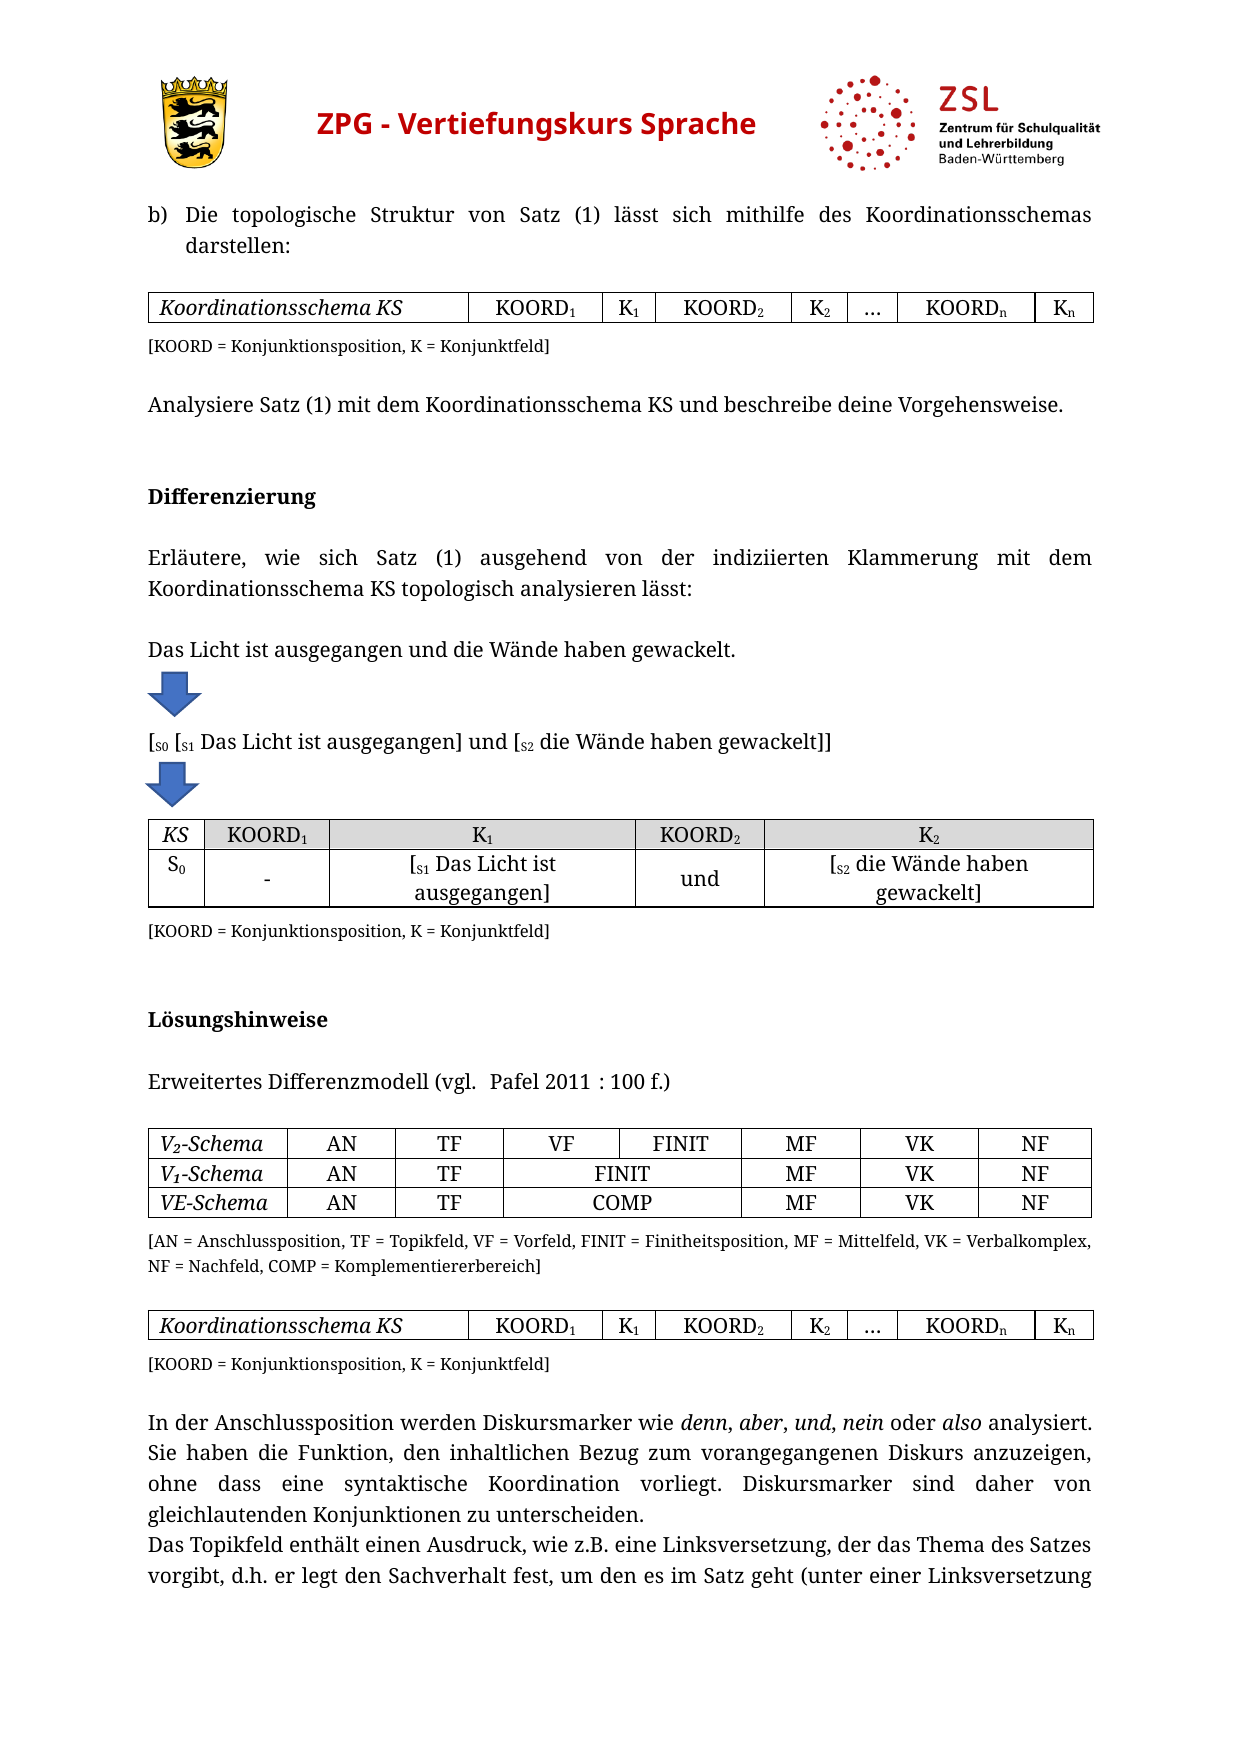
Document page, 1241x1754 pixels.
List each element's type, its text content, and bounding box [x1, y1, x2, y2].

table_header … [848, 1311, 897, 1339]
table_header KOORD1 [469, 293, 602, 322]
table_cell COMP [504, 1188, 741, 1217]
table_header KS [149, 820, 204, 848]
table_header V₂-Schema [149, 1129, 287, 1158]
table_header KOORD2 [656, 293, 791, 322]
table_header Kn [1036, 1311, 1093, 1339]
table_cell und [636, 850, 764, 906]
table_cell TF [396, 1188, 503, 1217]
table_header FINIT [620, 1129, 741, 1158]
table_header KOORDn [898, 1311, 1034, 1339]
table_header K2 [792, 293, 847, 322]
table_header KOORD1 [469, 1311, 602, 1339]
text [KOORD = Konjunktionsposition, K = Konjunktfeld] [148, 920, 1093, 943]
text Lösungshinweise [148, 1006, 1093, 1034]
table_cell - [205, 850, 329, 906]
table_cell MF [742, 1159, 860, 1187]
text Erweitertes Differenzmodell (vgl. : 100 f.) [148, 1067, 1093, 1095]
table_cell S0 [149, 850, 204, 906]
table_cell AN [288, 1159, 395, 1187]
table_header AN [288, 1129, 395, 1158]
table_cell TF [396, 1159, 503, 1187]
text Erläutere, wie sich Satz (1) ausgehend von der indiziierten Klammerung mit dem Koordinationsschema KS topologisch analysieren lässt: [148, 543, 1093, 602]
table_header KOORD2 [636, 820, 764, 848]
table_cell [S2 die Wände haben gewackelt] [765, 850, 1093, 906]
table_cell AN [288, 1188, 395, 1217]
table_header K1 [330, 820, 635, 848]
table_header Koordinationsschema KS [149, 1311, 468, 1339]
text [AN = Anschlussposition, TF = Topikfeld, VF = Vorfeld, FINIT = Finitheitsposition, MF = Mittelfeld, VK = Verbalkomplex, NF = Nachfeld, COMP = Komplementiererbereich] [148, 1230, 1093, 1277]
text Das Licht ist ausgegangen und die Wände haben gewackelt. [148, 635, 1093, 664]
table_header MF [742, 1129, 860, 1158]
table_cell FINIT [504, 1159, 741, 1187]
table_header KOORD1 [205, 820, 329, 848]
table_header VK [861, 1129, 978, 1158]
table_cell NF [979, 1188, 1091, 1217]
table_cell NF [979, 1159, 1091, 1187]
table_header K2 [765, 820, 1093, 848]
table_header KOORD2 [656, 1311, 791, 1339]
text [KOORD = Konjunktionsposition, K = Konjunktfeld] [148, 1353, 1093, 1375]
table_header VF [504, 1129, 619, 1158]
text [KOORD = Konjunktionsposition, K = Konjunktfeld] [148, 335, 1093, 358]
table_header Koordinationsschema KS [149, 293, 468, 322]
text Differenzierung [148, 482, 1093, 511]
table_cell VK [861, 1188, 978, 1217]
table_cell VE-Schema [149, 1188, 287, 1217]
table_cell [S1 Das Licht ist ausgegangen] [330, 850, 635, 906]
table_cell V₁-Schema [149, 1159, 287, 1187]
table_cell VK [861, 1159, 978, 1187]
text In der Anschlussposition werden Diskursmarker wie denn, aber, und, nein oder also analysiert. Sie haben die Funktion, den inhaltlichen Bezug zum vorangegangenen Diskurs anzuzeigen, ohne dass eine syntaktische Koordination vorliegt. Diskursmarker sind daher von gleichlautenden Konjunktionen zu unterscheiden. [148, 1408, 1093, 1528]
table_cell MF [742, 1188, 860, 1217]
table_header K1 [603, 293, 655, 322]
text [S0 [S1 Das Licht ist ausgegangen] und [S2 die Wände haben gewackelt]] [148, 727, 1093, 756]
text Analysiere Satz (1) mit dem Koordinationsschema KS und beschreibe deine Vorgehensweise. [148, 390, 1093, 419]
list Die topologische Struktur von Satz (1) lässt sich mithilfe des Koordinationsschemas darstellen: [148, 200, 1093, 259]
table_header TF [396, 1129, 503, 1158]
picture [158, 73, 231, 172]
table_header K2 [792, 1311, 847, 1339]
table_header Kn [1036, 293, 1093, 322]
picture [819, 73, 1101, 172]
table_header KOORDn [898, 293, 1034, 322]
table_header … [848, 293, 897, 322]
table_header NF [979, 1129, 1091, 1158]
table_header K1 [603, 1311, 655, 1339]
